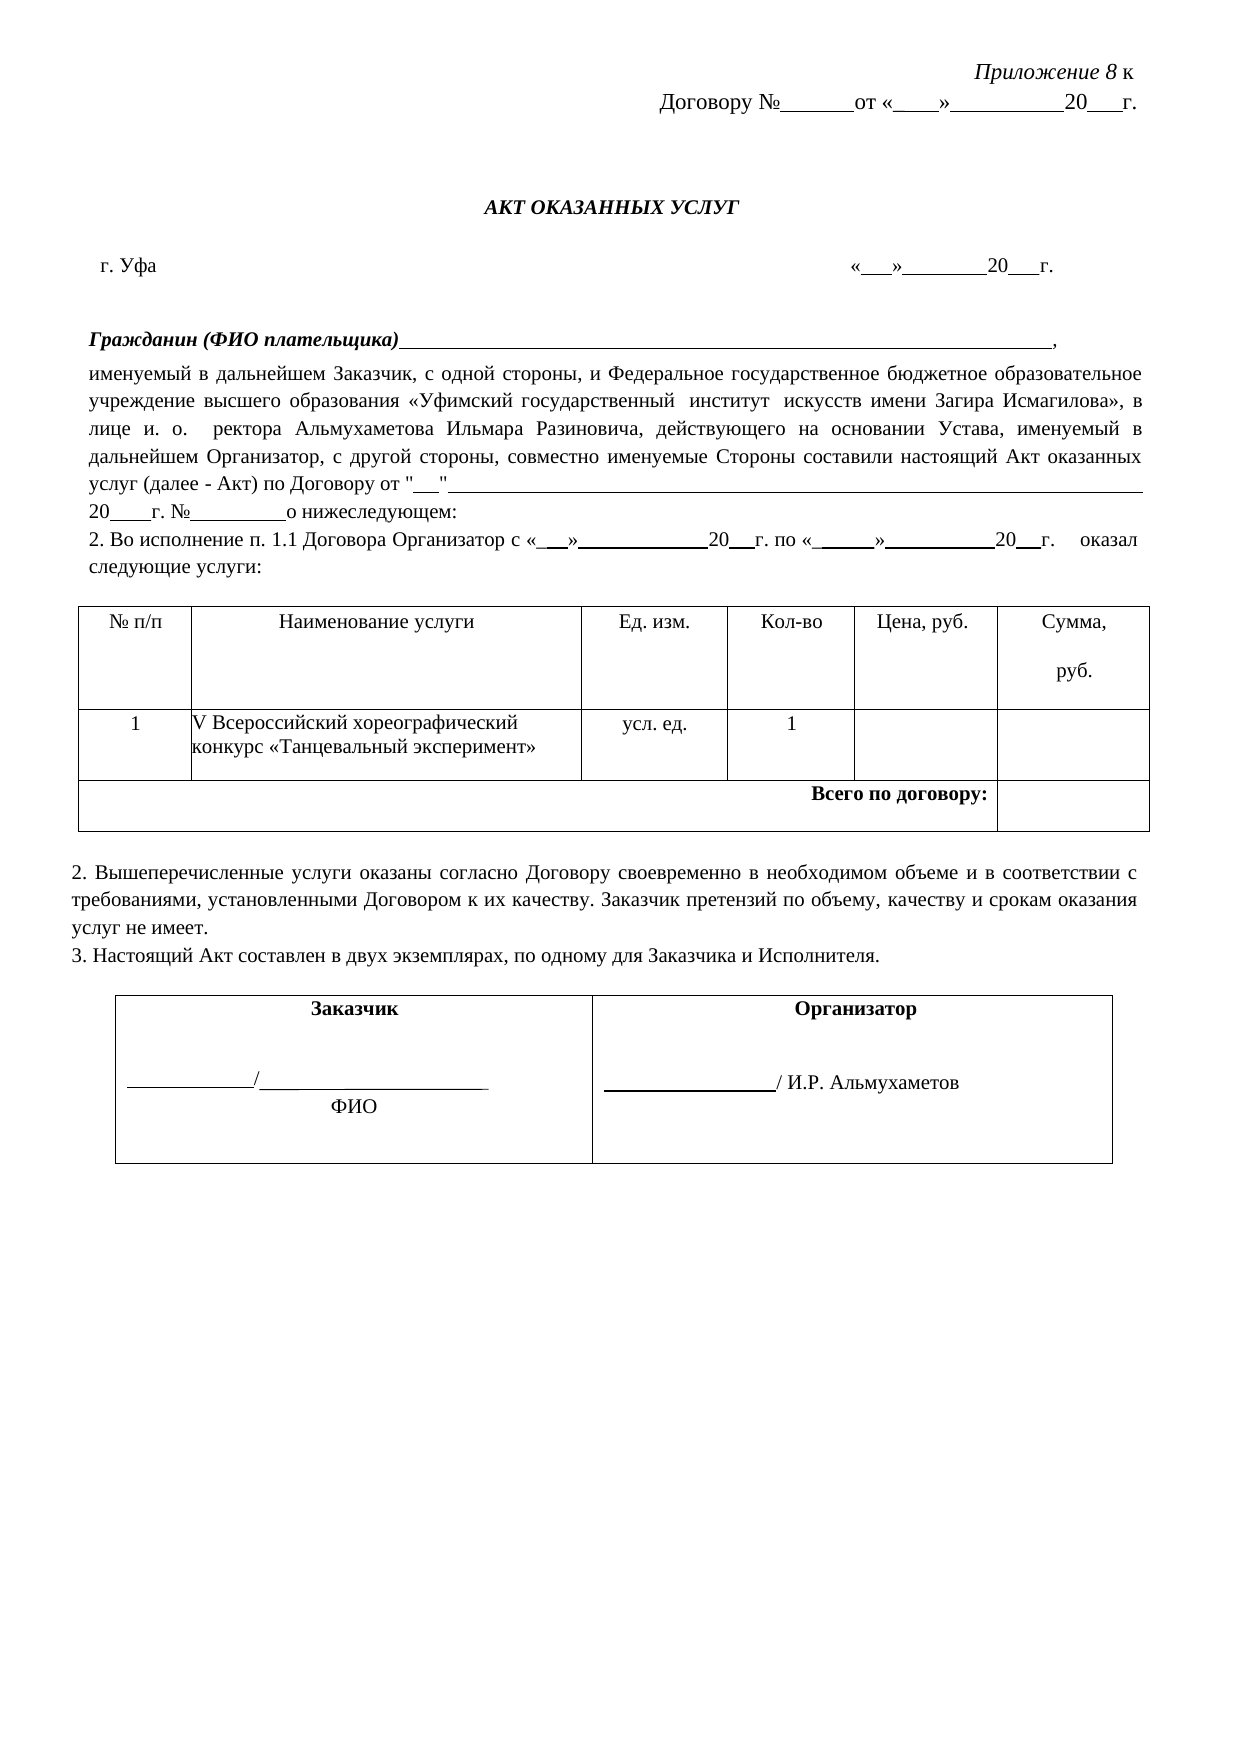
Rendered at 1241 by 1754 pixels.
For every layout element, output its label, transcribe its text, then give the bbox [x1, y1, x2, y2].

text именуемый в дальнейшем Заказчик, с одной стороны, и Федеральное государственное бюджетное образовательное учреждение высшего образования «Уфимский государственный институт искусств имени Загира Исмагилова», в лице и. о. ректора Альмухаметова Ильмара Разиновича, действующего на основании Устава, именуемый в дальнейшем Организатор, с другой стороны, совместно именуемые Стороны составили настоящий Акт оказанных услуг (далее - Акт) по Договору от " " 20 г. № о нижеследующем: [89, 361, 1143, 523]
table_header Ед. изм. [582, 607, 727, 709]
table_cell V Всероссийский хореографический конкурс «Танцевальный эксперимент» [192, 710, 581, 780]
table_cell Всего по договору: [79, 781, 997, 831]
table_cell [998, 710, 1149, 780]
subtitle Гражданин (ФИО плательщика) , [89, 327, 1161, 351]
table_header Наименование услуги [192, 607, 581, 709]
list 2. Вышеперечисленные услуги оказаны согласно Договору своевременно в необходимом объеме и в соответствии с требованиями, установленными Договором к их качеству. Заказчик претензий по объему, качеству и срокам оказания услуг не имеет. [71, 860, 1137, 939]
table_cell 1 [79, 710, 191, 780]
table_header № п/п [79, 607, 191, 709]
table_cell усл. ед. [582, 710, 727, 780]
table_cell 1 [728, 710, 854, 780]
table_header Сумма, руб. [998, 607, 1149, 709]
subtitle АКТ ОКАЗАННЫХ УСЛУГ [64, 195, 1161, 219]
text г. Уфа « » 20 г. [100, 253, 1161, 277]
list 3. Настоящий Акт составлен в двух экземплярах, по одному для Заказчика и Исполнителя. [71, 942, 1137, 967]
table_header Организатор / И.Р. Альмухаметов [593, 996, 1112, 1163]
table_cell [998, 781, 1149, 831]
text Приложение 8 к Договору № от «_ » 20 г. [659, 58, 1138, 114]
list 2. Во исполнение п. 1.1 Договора Организатор с «_ » 20 г. по «_ » 20 г. оказал следующие услуги: [89, 527, 1138, 578]
table_header Заказчик / ФИО [116, 996, 592, 1163]
table_cell [855, 710, 997, 780]
table_header Цена, руб. [855, 607, 997, 709]
table_header Кол-во [728, 607, 854, 709]
